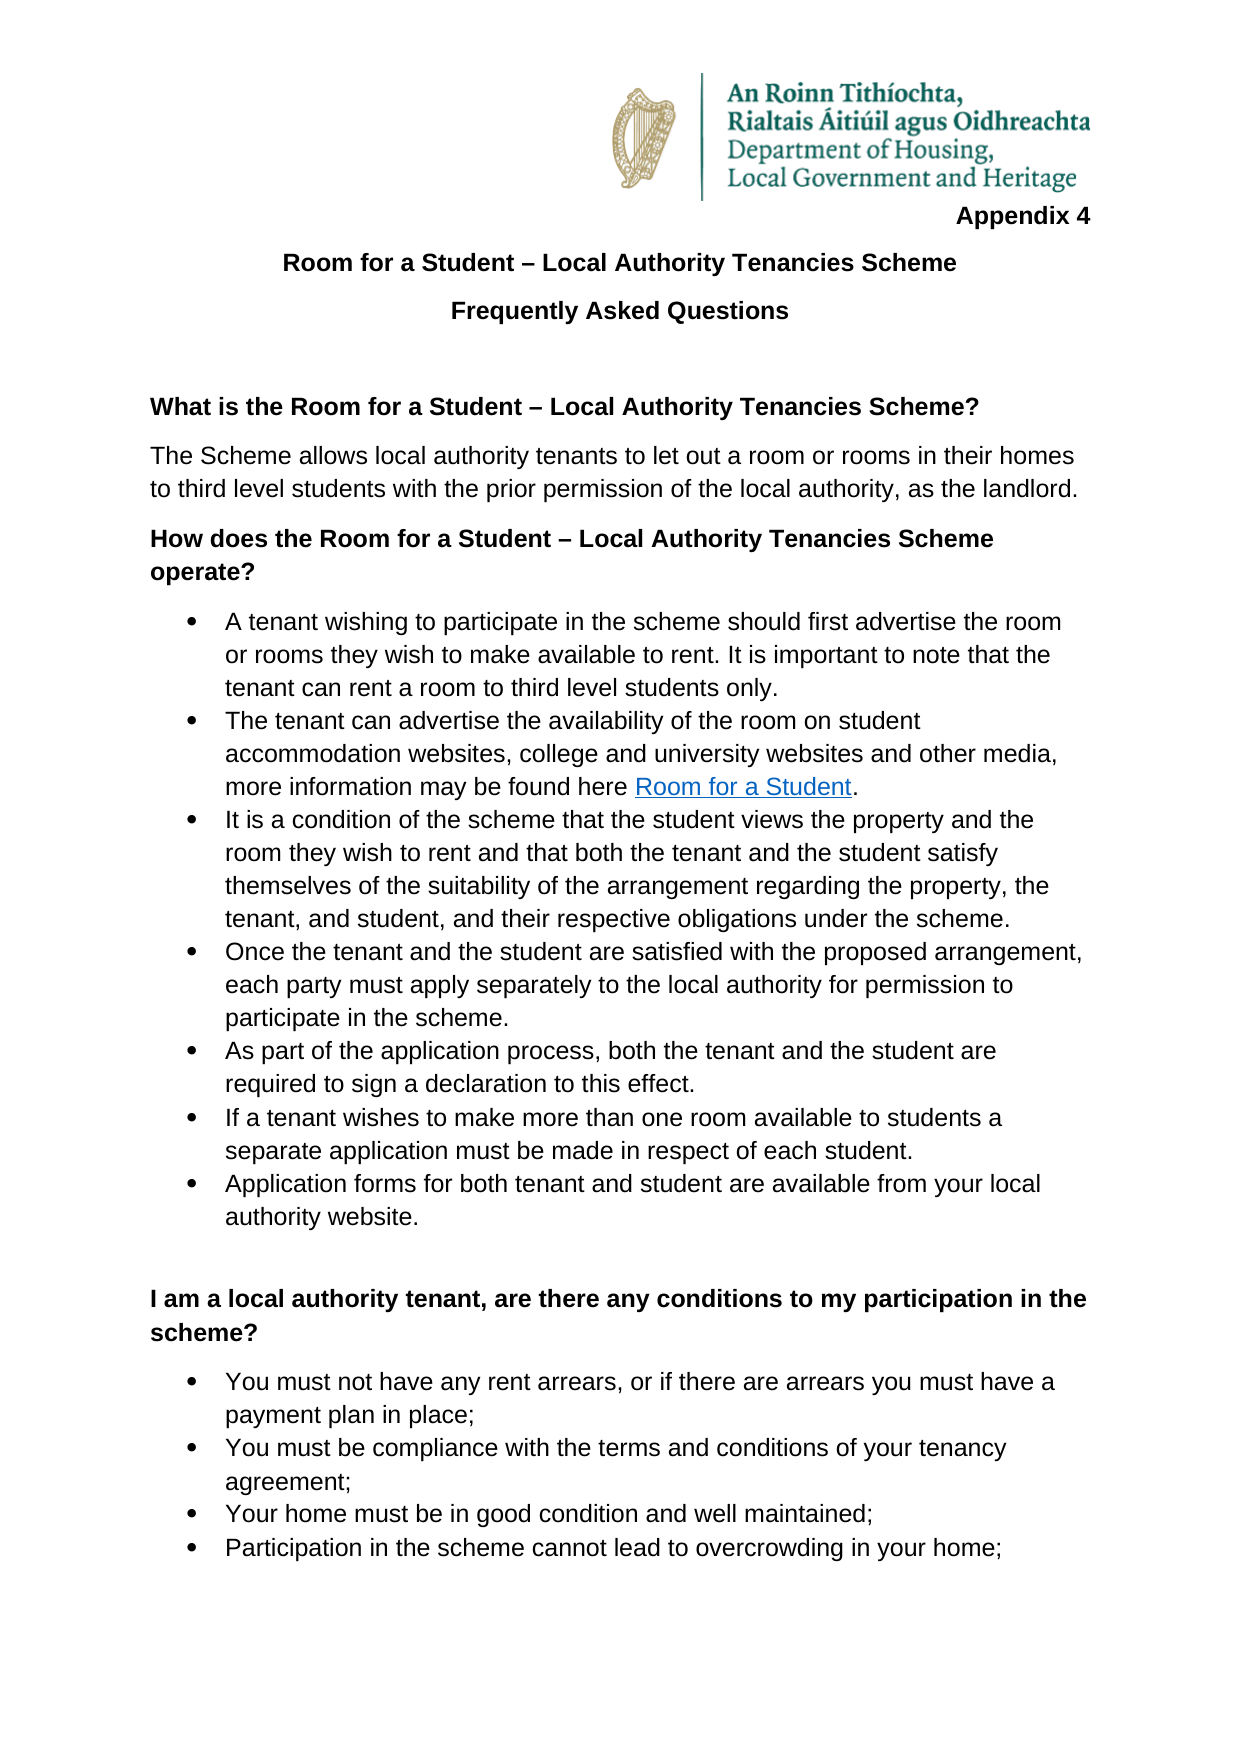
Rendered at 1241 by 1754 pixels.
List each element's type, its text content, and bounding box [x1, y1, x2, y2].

list A tenant wishing to participate in the scheme should first advertise the room or rooms they wish to make available to rent. It is important to note that the tenant can rent a room to third level students only. [187, 607, 1090, 702]
list You must be compliance with the terms and conditions of your tenancy agreement; [187, 1433, 1090, 1495]
list Once the tenant and the student are satisfied with the proposed arrangement, each party must apply separately to the local authority for permission to participate in the scheme. [187, 937, 1090, 1032]
list If a tenant wishes to make more than one room available to students a separate application must be made in respect of each student. [187, 1102, 1090, 1164]
list The tenant can advertise the availability of the room on student accommodation websites, college and university websites and other media, more information may be found here Room for a Student. [187, 706, 1090, 801]
text What is the Room for a Student – Local Authority Tenancies Scheme? [150, 392, 1090, 420]
text How does the Room for a Student – Local Authority Tenancies Scheme operate? [150, 524, 1090, 586]
list It is a condition of the scheme that the student views the property and the room they wish to rent and that both the tenant and the student satisfy themselves of the suitability of the arrangement regarding the property, the tenant, and student, and their respective obligations under the scheme. [187, 805, 1090, 933]
list Participation in the scheme cannot lead to overcrowding in your home; [187, 1533, 1090, 1561]
text Room for a Student – Local Authority Tenancies Scheme [150, 248, 1090, 277]
list You must not have any rent arrears, or if there are arrears you must have a payment plan in place; [187, 1367, 1090, 1429]
text I am a local authority tenant, are there any conditions to my participation in the scheme? [150, 1284, 1090, 1346]
list As part of the application process, both the tenant and the student are required to sign a declaration to this effect. [187, 1036, 1090, 1098]
text Appendix 4 [150, 201, 1090, 229]
picture [612, 73, 1091, 201]
list Application forms for both tenant and student are available from your local authority website. [187, 1169, 1090, 1231]
text The Scheme allows local authority tenants to let out a room or rooms in their homes to third level students with the prior permission of the local authority, as the landlord. [150, 441, 1090, 503]
text Frequently Asked Questions [150, 296, 1090, 325]
list Your home must be in good condition and well maintained; [187, 1499, 1090, 1528]
